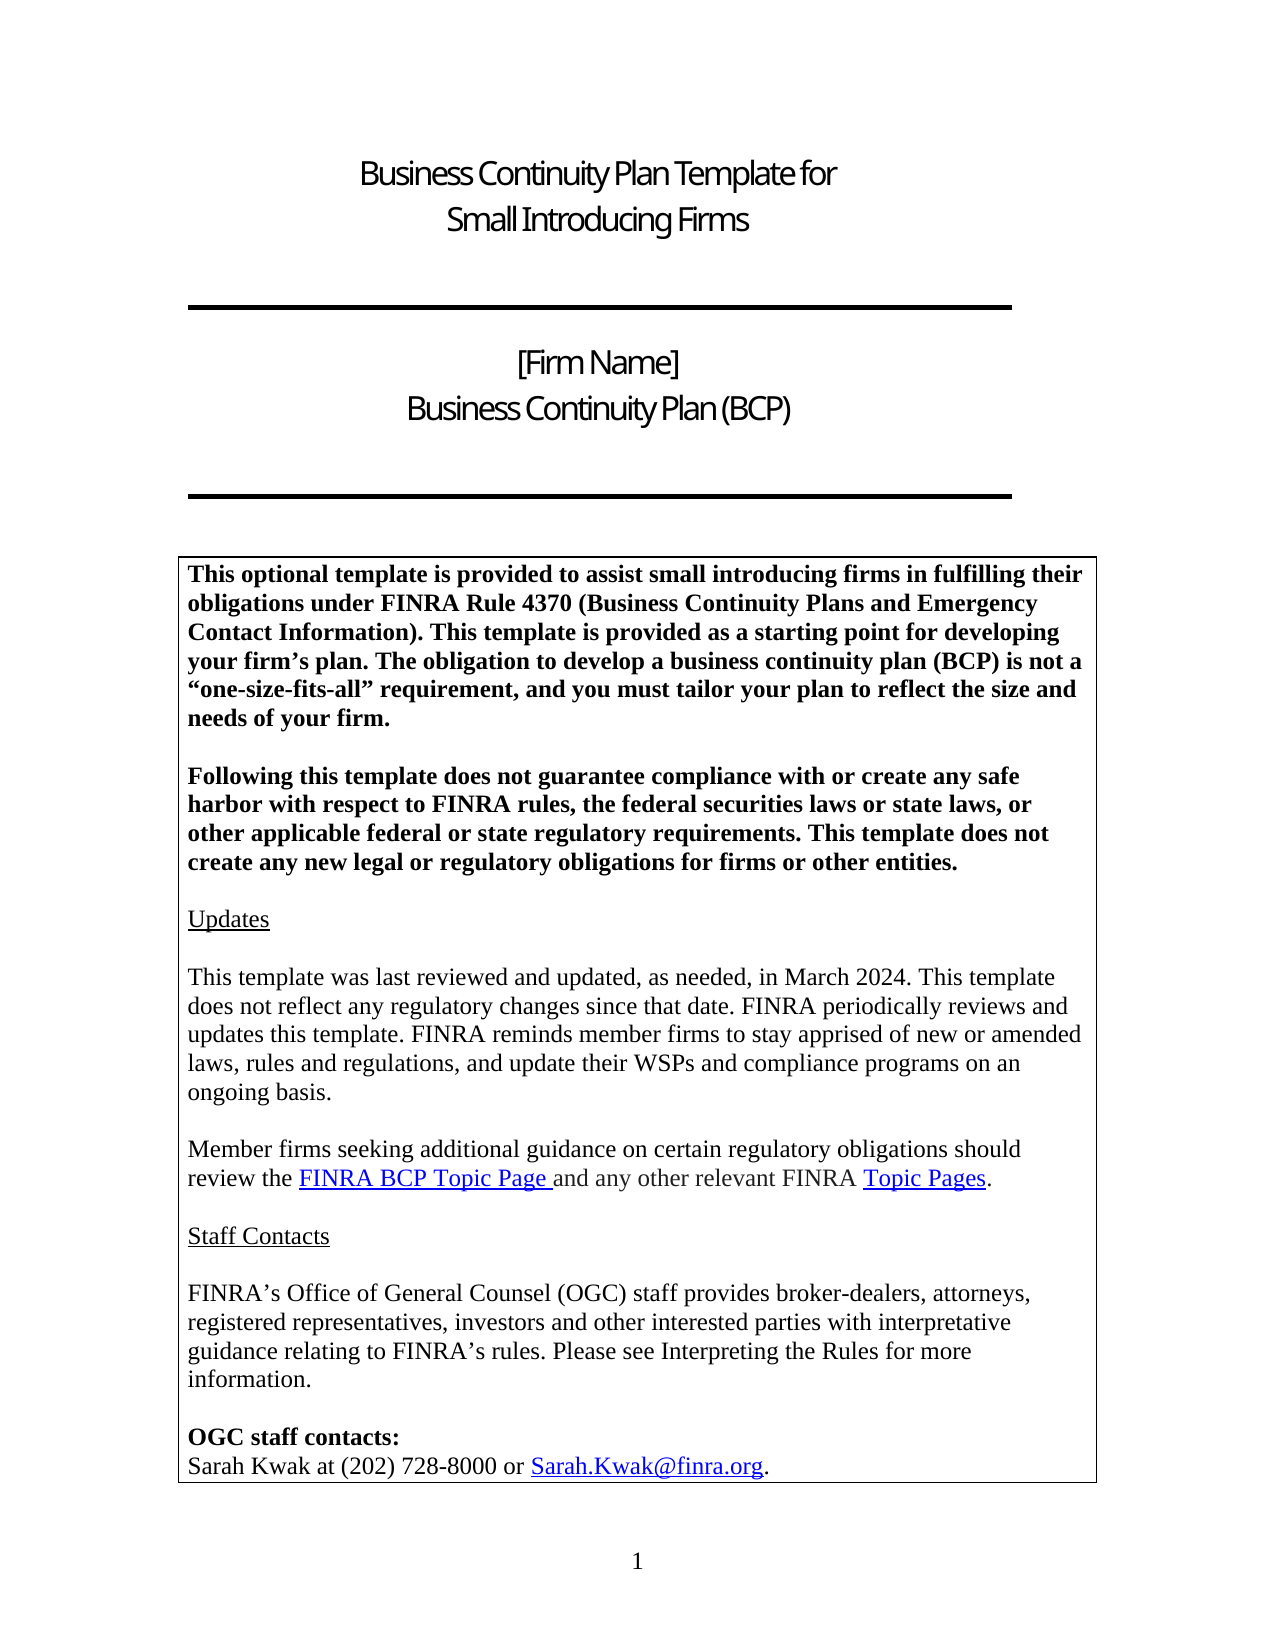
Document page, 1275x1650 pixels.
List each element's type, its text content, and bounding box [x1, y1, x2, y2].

text This optional template is provided to assist small introducing firms in fulfilling their obligations under FINRA Rule 4370 (Business Continuity Plans and Emergency Contact Information). This template is provided as a starting point for developing your firm’s plan. The obligation to develop a business continuity plan (BCP) is not a “one-size-fits-all” requirement, and you must tailor your plan to reflect the size and needs of your firm. [179, 558, 1096, 732]
text Staff Contacts [187, 1221, 1087, 1249]
text This template was last reviewed and updated, as needed, in March 2024. This template does not reflect any regulatory changes since that date. FINRA periodically reviews and updates this template. FINRA reminds member firms to stay apprised of new or amended laws, rules and regulations, and update their WSPs and compliance programs on an ongoing basis. [187, 962, 1087, 1106]
title Business Continuity Plan (BCP) [187, 384, 1012, 499]
title Business Continuity Plan Template for [187, 150, 1012, 195]
text Sarah Kwak at (202) 728-8000 or Sarah.Kwak@finra.org. [179, 1448, 1096, 1482]
text Updates [187, 904, 1087, 933]
title Small Introducing Firms [187, 195, 1012, 310]
text FINRA’s Office of General Counsel (OGC) staff provides broker-dealers, attorneys, registered representatives, investors and other interested parties with interpretative guidance relating to FINRA’s rules. Please see Interpreting the Rules for more information. [187, 1278, 1087, 1393]
title [Firm Name] [187, 339, 1012, 384]
text Member firms seeking additional guidance on certain regulatory obligations should review the FINRA BCP Topic Page and any other relevant FINRA Topic Pages. [187, 1134, 1087, 1192]
text OGC staff contacts: [187, 1422, 1087, 1448]
text Following this template does not guarantee compliance with or create any safe harbor with respect to FINRA rules, the federal securities laws or state laws, or other applicable federal or state regulatory requirements. This template does not create any new legal or regulatory obligations for firms or other entities. [187, 761, 1087, 876]
